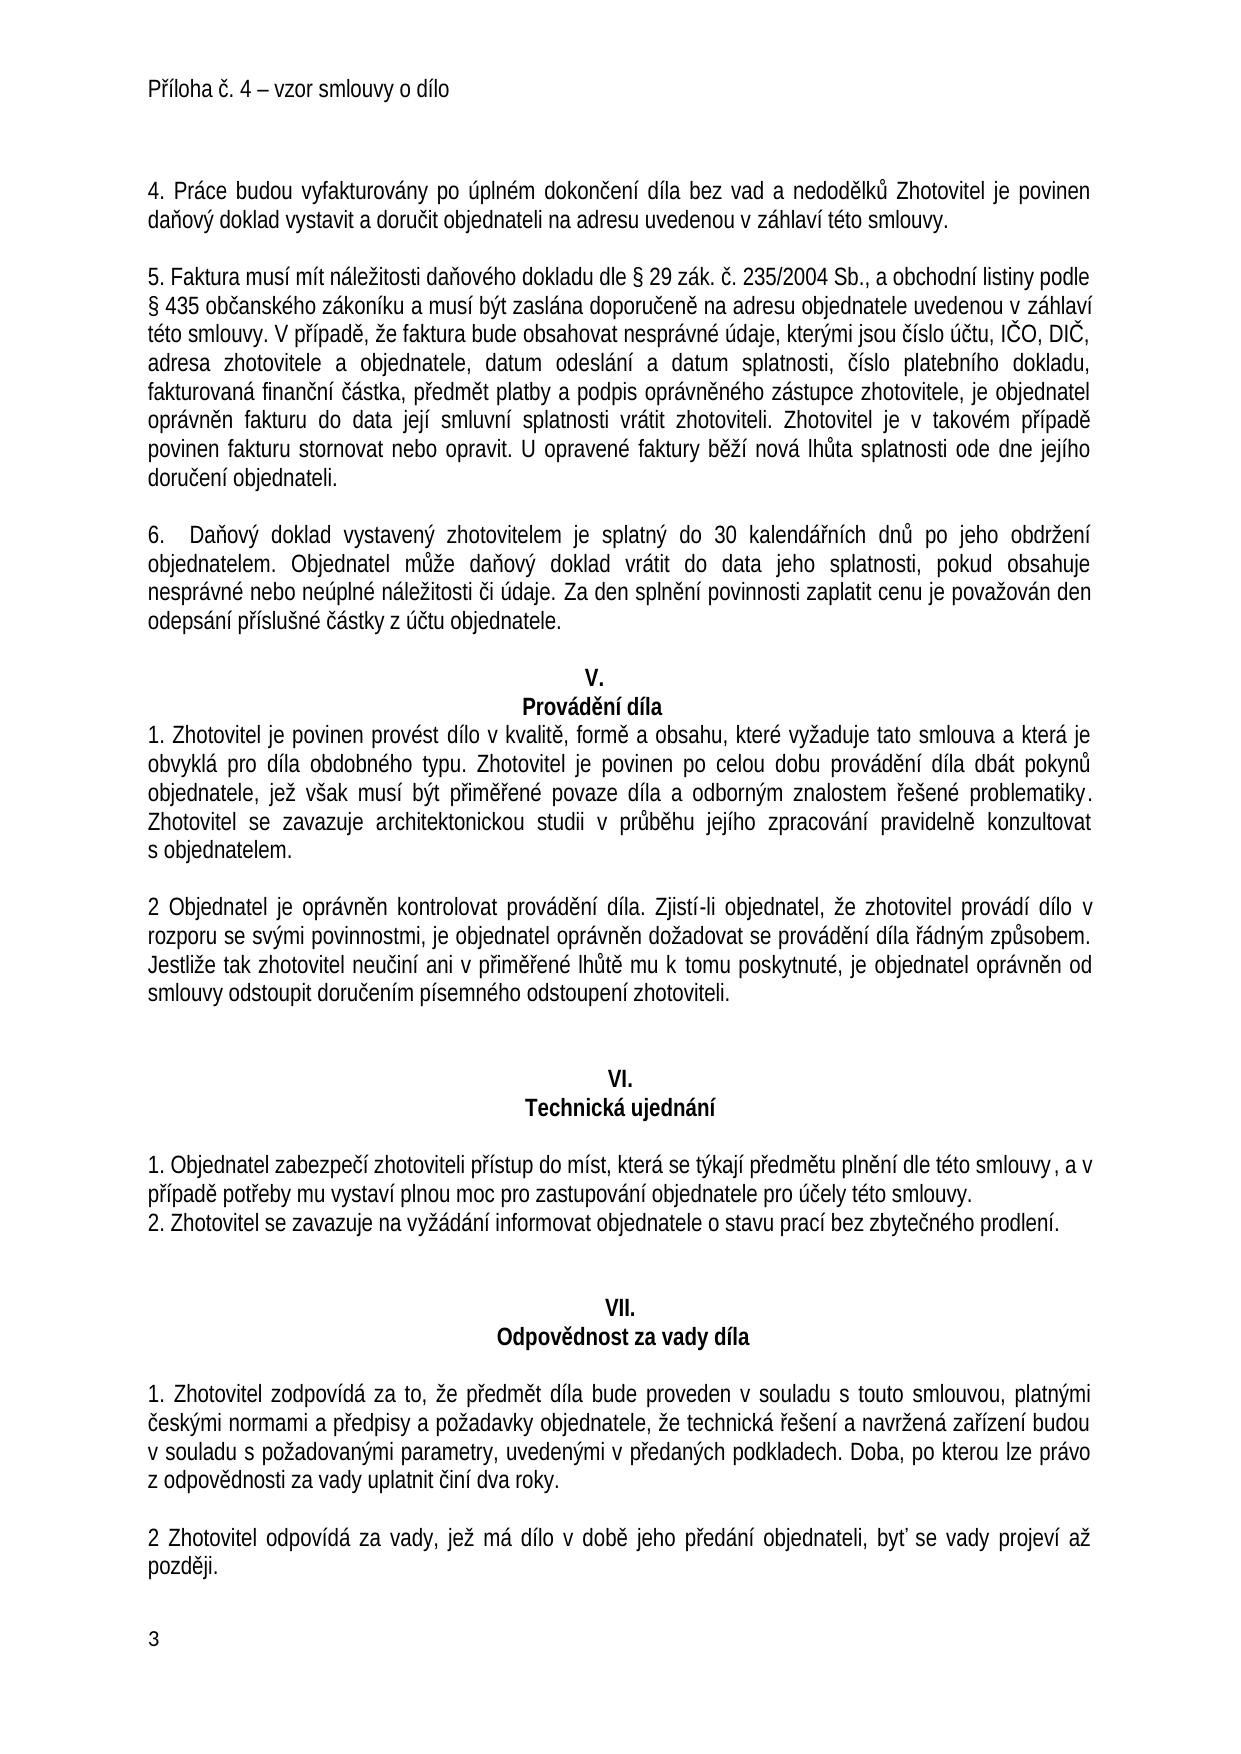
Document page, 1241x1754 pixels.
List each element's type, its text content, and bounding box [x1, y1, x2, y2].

text 6. Daňový doklad vystavený zhotovitelem je splatný do 30 kalendářních dnů po jeho obdržení objednatelem. Objednatel může daňový doklad vrátit do data jeho splatnosti, pokud obsahuje nesprávné nebo neúplné náležitosti či údaje. Za den splnění povinnosti zaplatit cenu je považován den odepsání příslušné částky z účtu objednatele. [148, 520, 1093, 634]
text 2 Zhotovitel odpovídá za vady, jež má dílo v době jeho předání objednateli, byť se vady projeví až později. [148, 1523, 1093, 1580]
text 2 Objednatel je oprávněn kontrolovat provádění díla. Zjistí-li objednatel, že zhotovitel provádí dílo v rozporu se svými povinnostmi, je objednatel oprávněn dožadovat se provádění díla řádným způsobem. Jestliže tak zhotovitel neučiní ani v přiměřené lhůtě mu k tomu poskytnuté, je objednatel oprávněn od smlouvy odstoupit doručením písemného odstoupení zhotoviteli. [148, 892, 1093, 1007]
text V. [443, 663, 1093, 692]
text Odpovědnost za vady díla [148, 1322, 1093, 1351]
text Technická ujednání [148, 1093, 1093, 1122]
text 4. Práce budou vyfakturovány po úplném dokončení díla bez vad a nedodělků Zhotovitel je povinen daňový doklad vystavit a doručit objednateli na adresu uvedenou v záhlaví této smlouvy. [148, 176, 1093, 233]
text 1. Objednatel zabezpečí zhotoviteli přístup do míst, která se týkají předmětu plnění dle této smlouvy, a v případě potřeby mu vystaví plnou moc pro zastupování objednatele pro účely této smlouvy. [148, 1150, 1093, 1207]
text 1. Zhotovitel je povinen provést dílo v kvalitě, formě a obsahu, které vyžaduje tato smlouva a která je obvyklá pro díla obdobného typu. Zhotovitel je povinen po celou dobu provádění díla dbát pokynů objednatele, jež však musí být přiměřené povaze díla a odborným znalostem řešené problematiky. Zhotovitel se zavazuje architektonickou studii v průběhu jejího zpracování pravidelně konzultovat s objednatelem. [148, 721, 1093, 864]
text VI. [148, 1064, 1093, 1093]
text 2. Zhotovitel se zavazuje na vyžádání informovat objednatele o stavu prací bez zbytečného prodlení. [148, 1207, 1093, 1236]
text 1. Zhotovitel zodpovídá za to, že předmět díla bude proveden v souladu s touto smlouvou, platnými českými normami a předpisy a požadavky objednatele, že technická řešení a navržená zařízení budou v souladu s požadovanými parametry, uvedenými v předaných podkladech. Doba, po kterou lze právo z odpovědnosti za vady uplatnit činí dva roky. [148, 1379, 1093, 1494]
text Provádění díla [443, 692, 1093, 721]
text VII. [148, 1293, 1093, 1322]
text 5. Faktura musí mít náležitosti daňového dokladu dle § 29 zák. č. 235/2004 Sb., a obchodní listiny podle § 435 občanského zákoníku a musí být zaslána doporučeně na adresu objednatele uvedenou v záhlaví této smlouvy. V případě, že faktura bude obsahovat nesprávné údaje, kterými jsou číslo účtu, IČO, DIČ, adresa zhotovitele a objednatele, datum odeslání a datum splatnosti, číslo platebního dokladu, fakturovaná finanční částka, předmět platby a podpis oprávněného zástupce zhotovitele, je objednatel oprávněn fakturu do data její smluvní splatnosti vrátit zhotoviteli. Zhotovitel je v takovém případě povinen fakturu stornovat nebo opravit. U opravené faktury běží nová lhůta splatnosti ode dne jejího doručení objednateli. [148, 262, 1093, 491]
